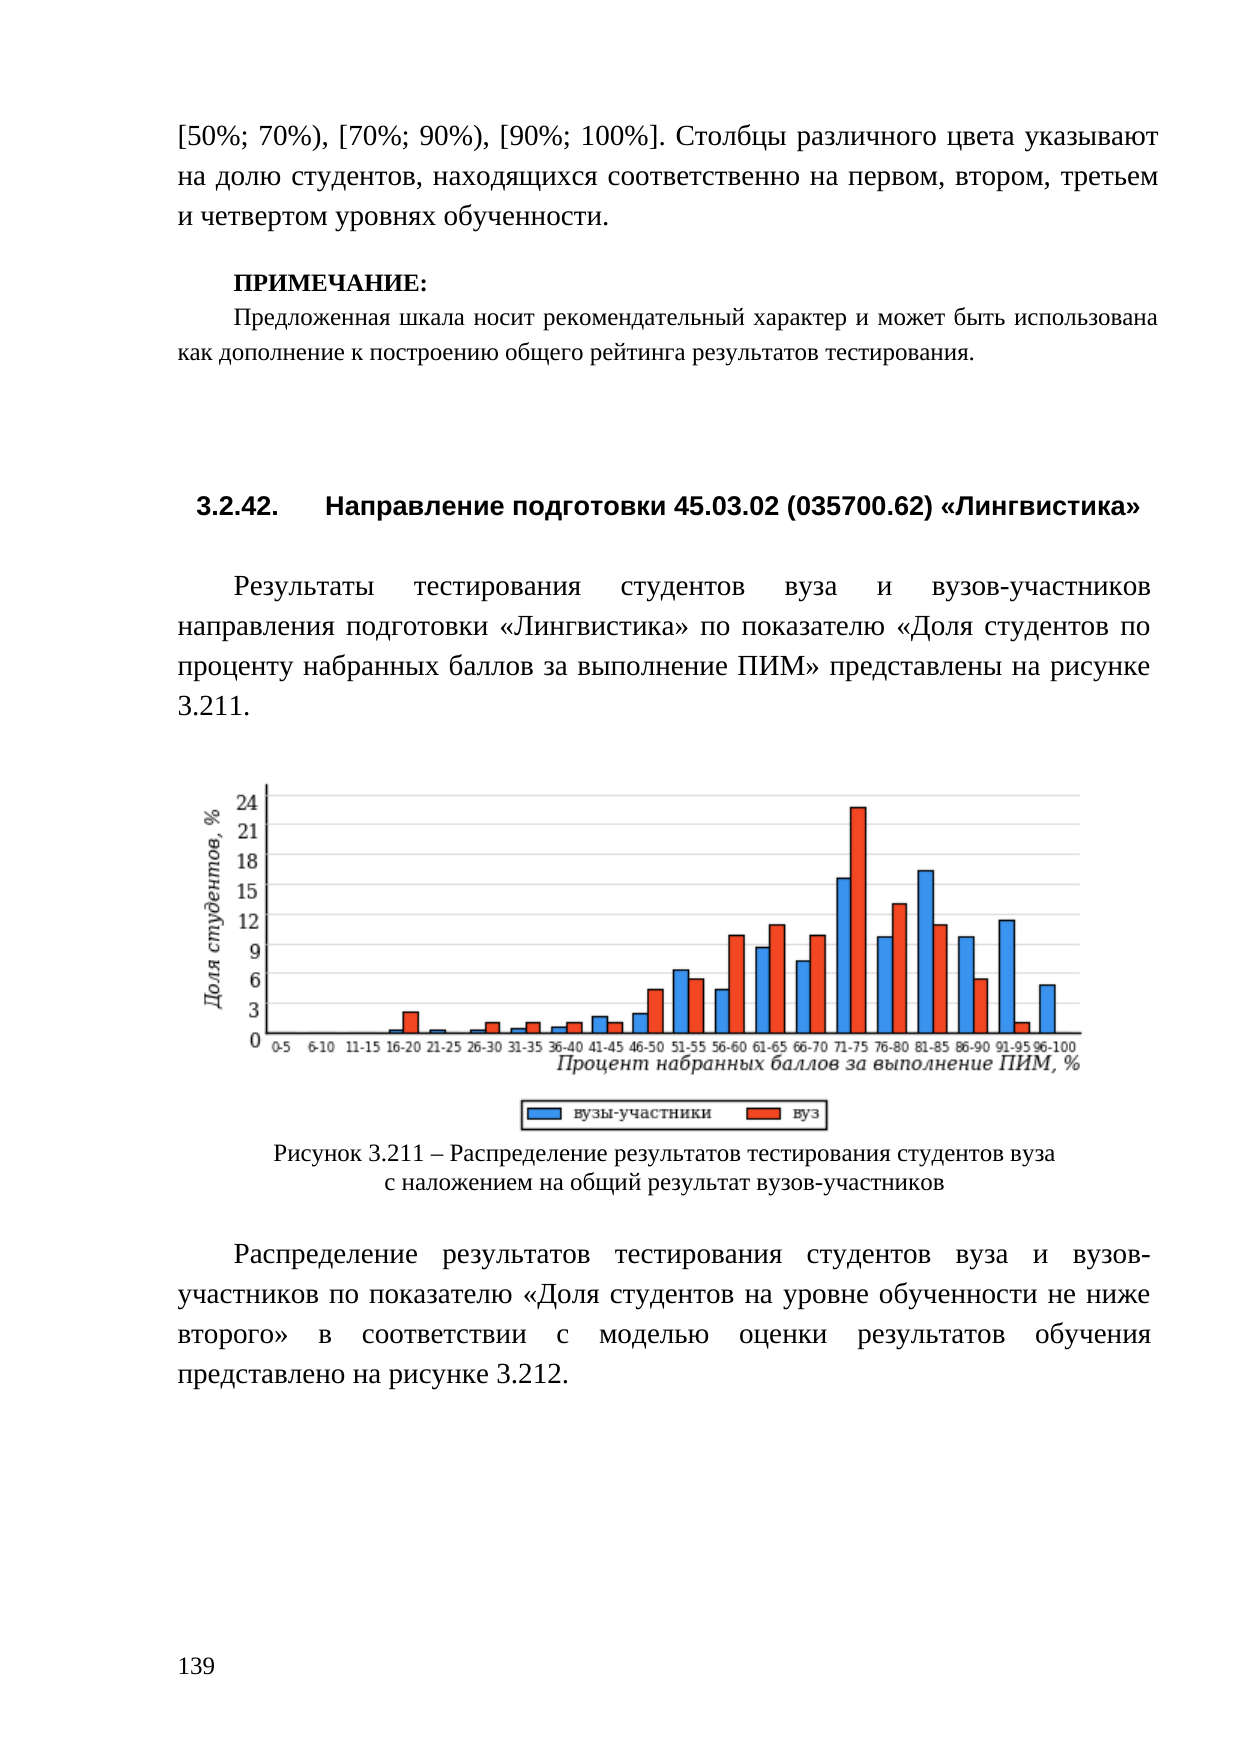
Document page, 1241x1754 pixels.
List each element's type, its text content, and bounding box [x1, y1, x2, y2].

text ПРИМЕЧАНИЕ: [177, 268, 1159, 296]
text Результаты тестирования студентов вуза и вузов-участников направления подготовки «Лингвистика» по показателю «Доля студентов по проценту набранных баллов за выполнение ПИМ» представлены на рисунке 3.211. [177, 568, 1152, 722]
text Распределение результатов тестирования студентов вуза и вузов-участников по показателю «Доля студентов на уровне обученности не ниже второго» в соответствии с моделью оценки результатов обучения представлено на рисунке 3.212. [177, 1236, 1152, 1390]
text Направление подготовки 45.03.02 (035700.62) «Лингвистика» [196, 490, 1152, 521]
picture [191, 763, 1137, 1138]
text Предложенная шкала носит рекомендательный характер и может быть использована как дополнение к построению общего рейтинга результатов тестирования. [177, 302, 1159, 365]
